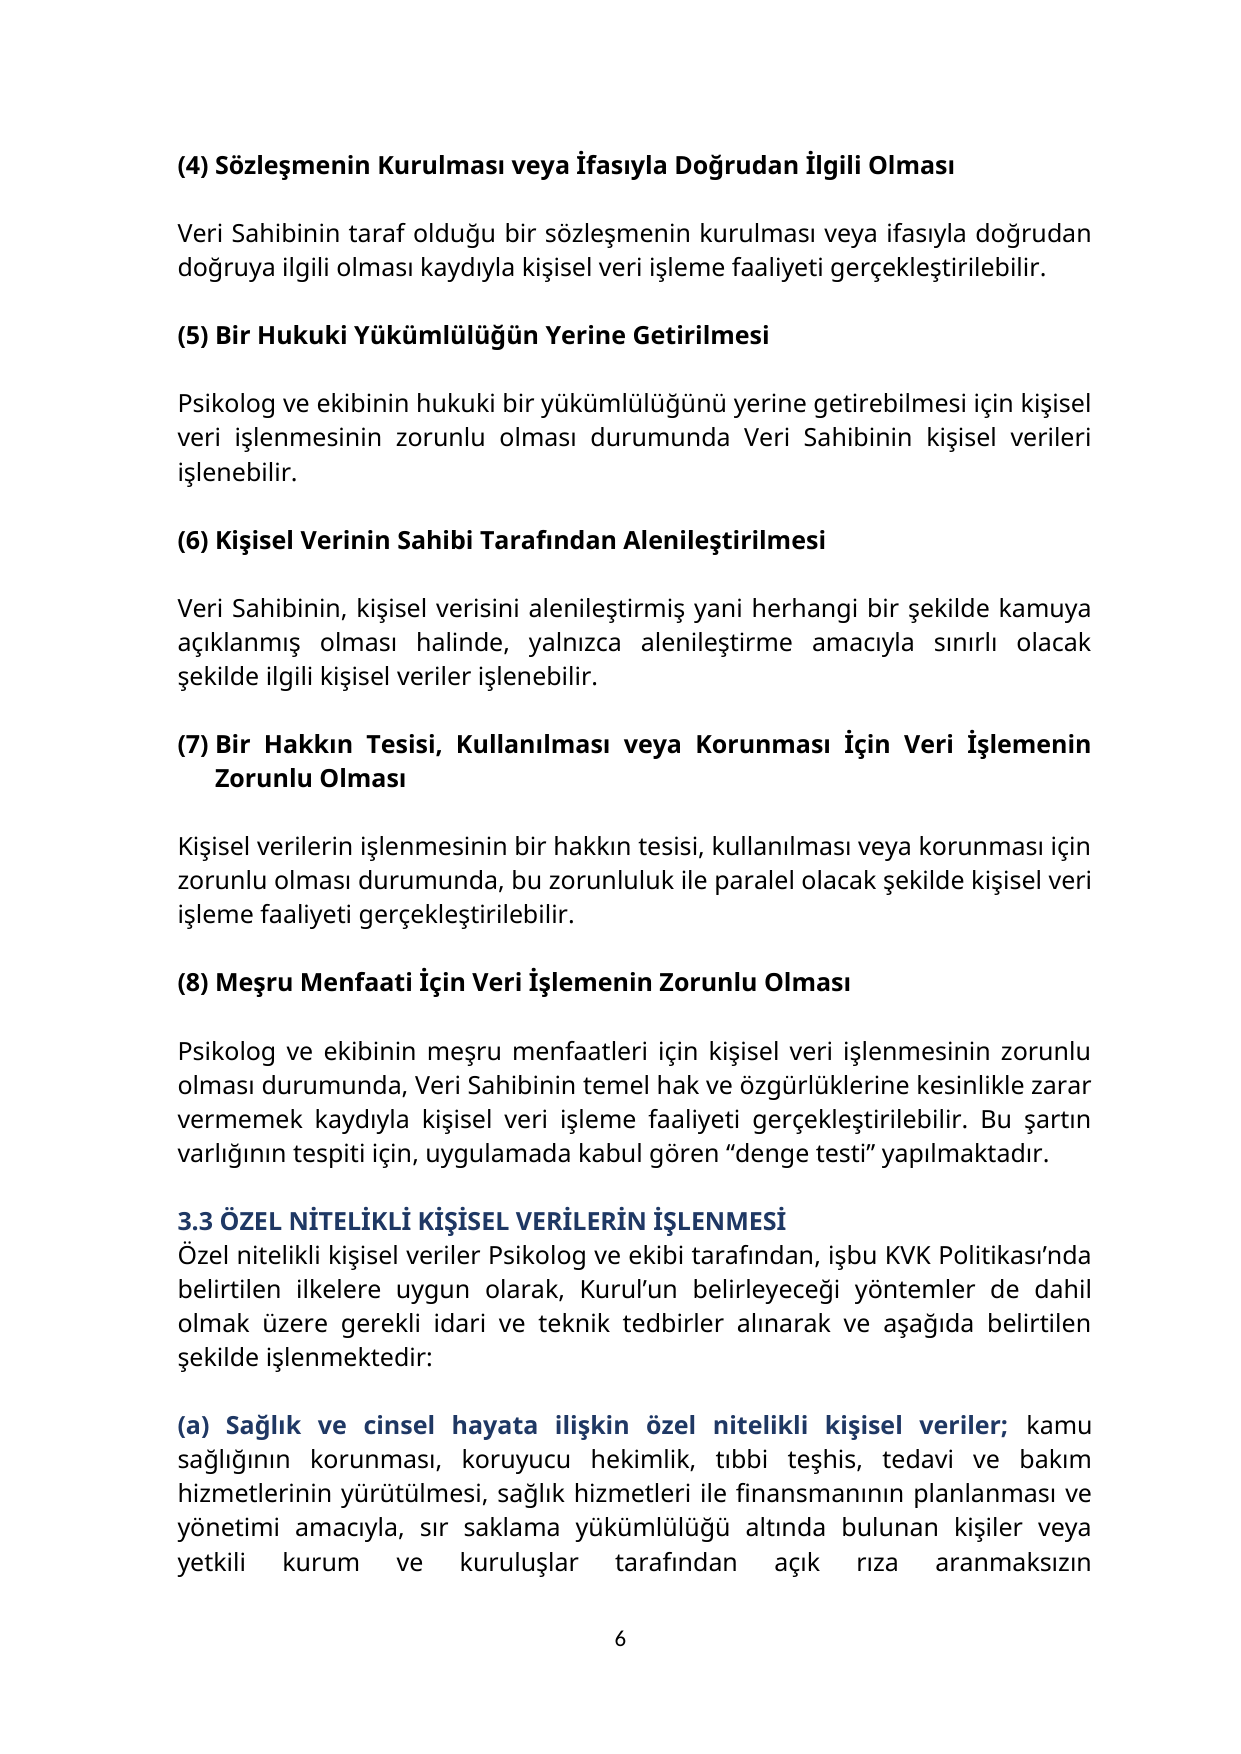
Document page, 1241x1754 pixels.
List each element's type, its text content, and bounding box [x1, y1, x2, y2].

list Bir Hakkın Tesisi, Kullanılması veya Korunması İçin Veri İşlemenin Zorunlu Olması [177, 727, 1093, 795]
text Psikolog ve ekibinin meşru menfaatleri için kişisel veri işlenmesinin zorunlu olması durumunda, Veri Sahibinin temel hak ve özgürlüklerine kesinlikle zarar vermemek kaydıyla kişisel veri işleme faaliyeti gerçekleştirilebilir. Bu şartın varlığının tespiti için, uygulamada kabul gören “denge testi” yapılmaktadır. [177, 1033, 1093, 1169]
text Veri Sahibinin, kişisel verisini alenileştirmiş yani herhangi bir şekilde kamuya açıklanmış olması halinde, yalnızca alenileştirme amacıyla sınırlı olacak şekilde ilgili kişisel veriler işlenebilir. [177, 590, 1093, 693]
text Kişisel verilerin işlenmesinin bir hakkın tesisi, kullanılması veya korunması için zorunlu olması durumunda, bu zorunluluk ile paralel olacak şekilde kişisel veri işleme faaliyeti gerçekleştirilebilir. [177, 829, 1093, 931]
text 3.3 ÖZEL NİTELİKLİ KİŞİSEL VERİLERİN İŞLENMESİ [148, 1203, 1093, 1238]
text Psikolog ve ekibinin hukuki bir yükümlülüğünü yerine getirebilmesi için kişisel veri işlenmesinin zorunlu olması durumunda Veri Sahibinin kişisel verileri işlenebilir. [177, 386, 1093, 488]
text Veri Sahibinin taraf olduğu bir sözleşmenin kurulması veya ifasıyla doğrudan doğruya ilgili olması kaydıyla kişisel veri işleme faaliyeti gerçekleştirilebilir. [177, 216, 1093, 284]
list Meşru Menfaati İçin Veri İşlemenin Zorunlu Olması [177, 965, 1093, 999]
list Sözleşmenin Kurulması veya İfasıyla Doğrudan İlgili Olması [177, 148, 1093, 182]
list Bir Hukuki Yükümlülüğün Yerine Getirilmesi [177, 318, 1093, 352]
text Özel nitelikli kişisel veriler Psikolog ve ekibi tarafından, işbu KVK Politikası’nda belirtilen ilkelere uygun olarak, Kurul’un belirleyeceği yöntemler de dahil olmak üzere gerekli idari ve teknik tedbirler alınarak ve aşağıda belirtilen şekilde işlenmektedir: [177, 1238, 1093, 1374]
list Kişisel Verinin Sahibi Tarafından Alenileştirilmesi [177, 522, 1093, 556]
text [177, 1408, 1093, 1578]
